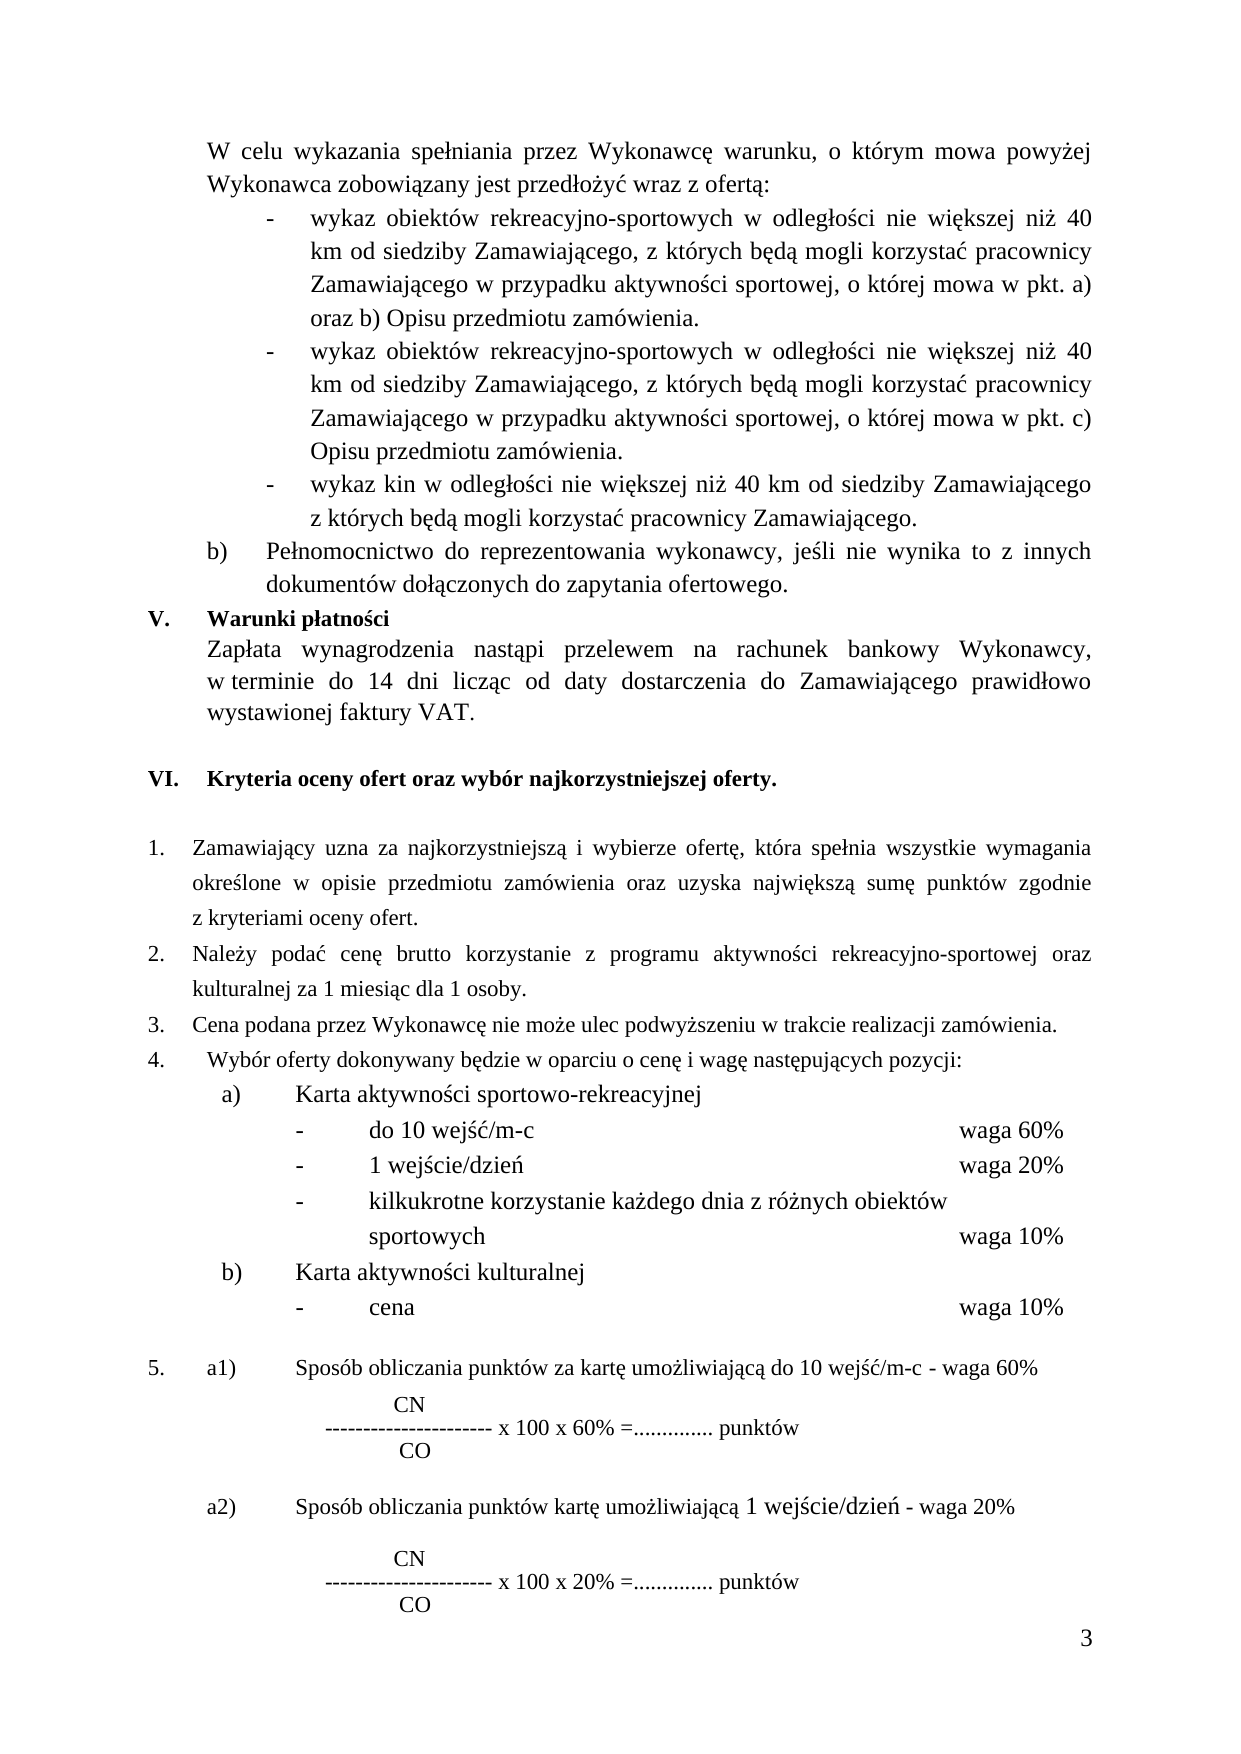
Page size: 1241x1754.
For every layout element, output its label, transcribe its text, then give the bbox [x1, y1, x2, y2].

list Należy podać cenę brutto korzystanie z programu aktywności rekreacyjno-sportowej oraz kulturalnej za 1 miesiąc dla 1 osoby. [148, 933, 1093, 1004]
text a2) Sposób obliczania punktów kartę umożliwiającą 1 wejście/dzień - waga 20% [148, 1486, 1093, 1522]
text - wykaz kin w odległości nie większej niż 40 km od siedziby Zamawiającego z których będą mogli korzystać pracownicy Zamawiającego. [266, 466, 1093, 533]
text CO [148, 1594, 1093, 1617]
text CN [148, 1548, 1093, 1571]
text 5. a1) Sposób obliczania punktów za kartę umożliwiającą do 10 wejść/m-c - waga 60% [148, 1347, 1093, 1382]
text b) Karta aktywności kulturalnej [221, 1252, 1093, 1287]
text ---------------------- x 100 x 20% =.............. punktów [148, 1571, 1093, 1594]
text 4. Wybór oferty dokonywany będzie w oparciu o cenę i wagę następujących pozycji: [148, 1039, 1093, 1074]
text - cena waga 10% [221, 1287, 1093, 1322]
list Cena podana przez Wykonawcę nie może ulec podwyższeniu w trakcie realizacji zamówienia. [148, 1004, 1093, 1039]
text b) Pełnomocnictwo do reprezentowania wykonawcy, jeśli nie wynika to z innych dokumentów dołączonych do zapytania ofertowego. [207, 533, 1093, 599]
text - 1 wejście/dzień waga 20% [221, 1145, 1093, 1181]
list Zamawiający uzna za najkorzystniejszą i wybierze ofertę, która spełnia wszystkie wymagania określone w opisie przedmiotu zamówienia oraz uzyska największą sumę punktów zgodnie z kryteriami oceny ofert. [148, 827, 1093, 933]
text a) Karta aktywności sportowo-rekreacyjnej [148, 1074, 1093, 1110]
text - wykaz obiektów rekreacyjno-sportowych w odległości nie większej niż 40 km od siedziby Zamawiającego, z których będą mogli korzystać pracownicy Zamawiającego w przypadku aktywności sportowej, o której mowa w pkt. a) oraz b) Opisu przedmiotu zamówienia. [266, 199, 1093, 333]
text - wykaz obiektów rekreacyjno-sportowych w odległości nie większej niż 40 km od siedziby Zamawiającego, z których będą mogli korzystać pracownicy Zamawiającego w przypadku aktywności sportowej, o której mowa w pkt. c) Opisu przedmiotu zamówienia. [266, 333, 1093, 466]
text Zapłata wynagrodzenia nastąpi przelewem na rachunek bankowy Wykonawcy, w terminie do 14 dni licząc od daty dostarczenia do Zamawiającego prawidłowo wystawionej faktury VAT. [207, 633, 1093, 727]
text W celu wykazania spełniania przez Wykonawcę warunku, o którym mowa powyżej Wykonawca zobowiązany jest przedłożyć wraz z ofertą: [207, 133, 1093, 199]
text V. Warunki płatności [148, 599, 1093, 633]
text - kilkukrotne korzystanie każdego dnia z różnych obiektów sportowych waga 10% [295, 1181, 1093, 1252]
text ---------------------- x 100 x 60% =.............. punktów [266, 1417, 1093, 1440]
text VI. Kryteria oceny ofert oraz wybór najkorzystniejszej oferty. [148, 760, 1093, 793]
text CO [266, 1440, 1093, 1463]
text - do 10 wejść/m-c waga 60% [221, 1110, 1093, 1145]
text CN [266, 1394, 1093, 1417]
